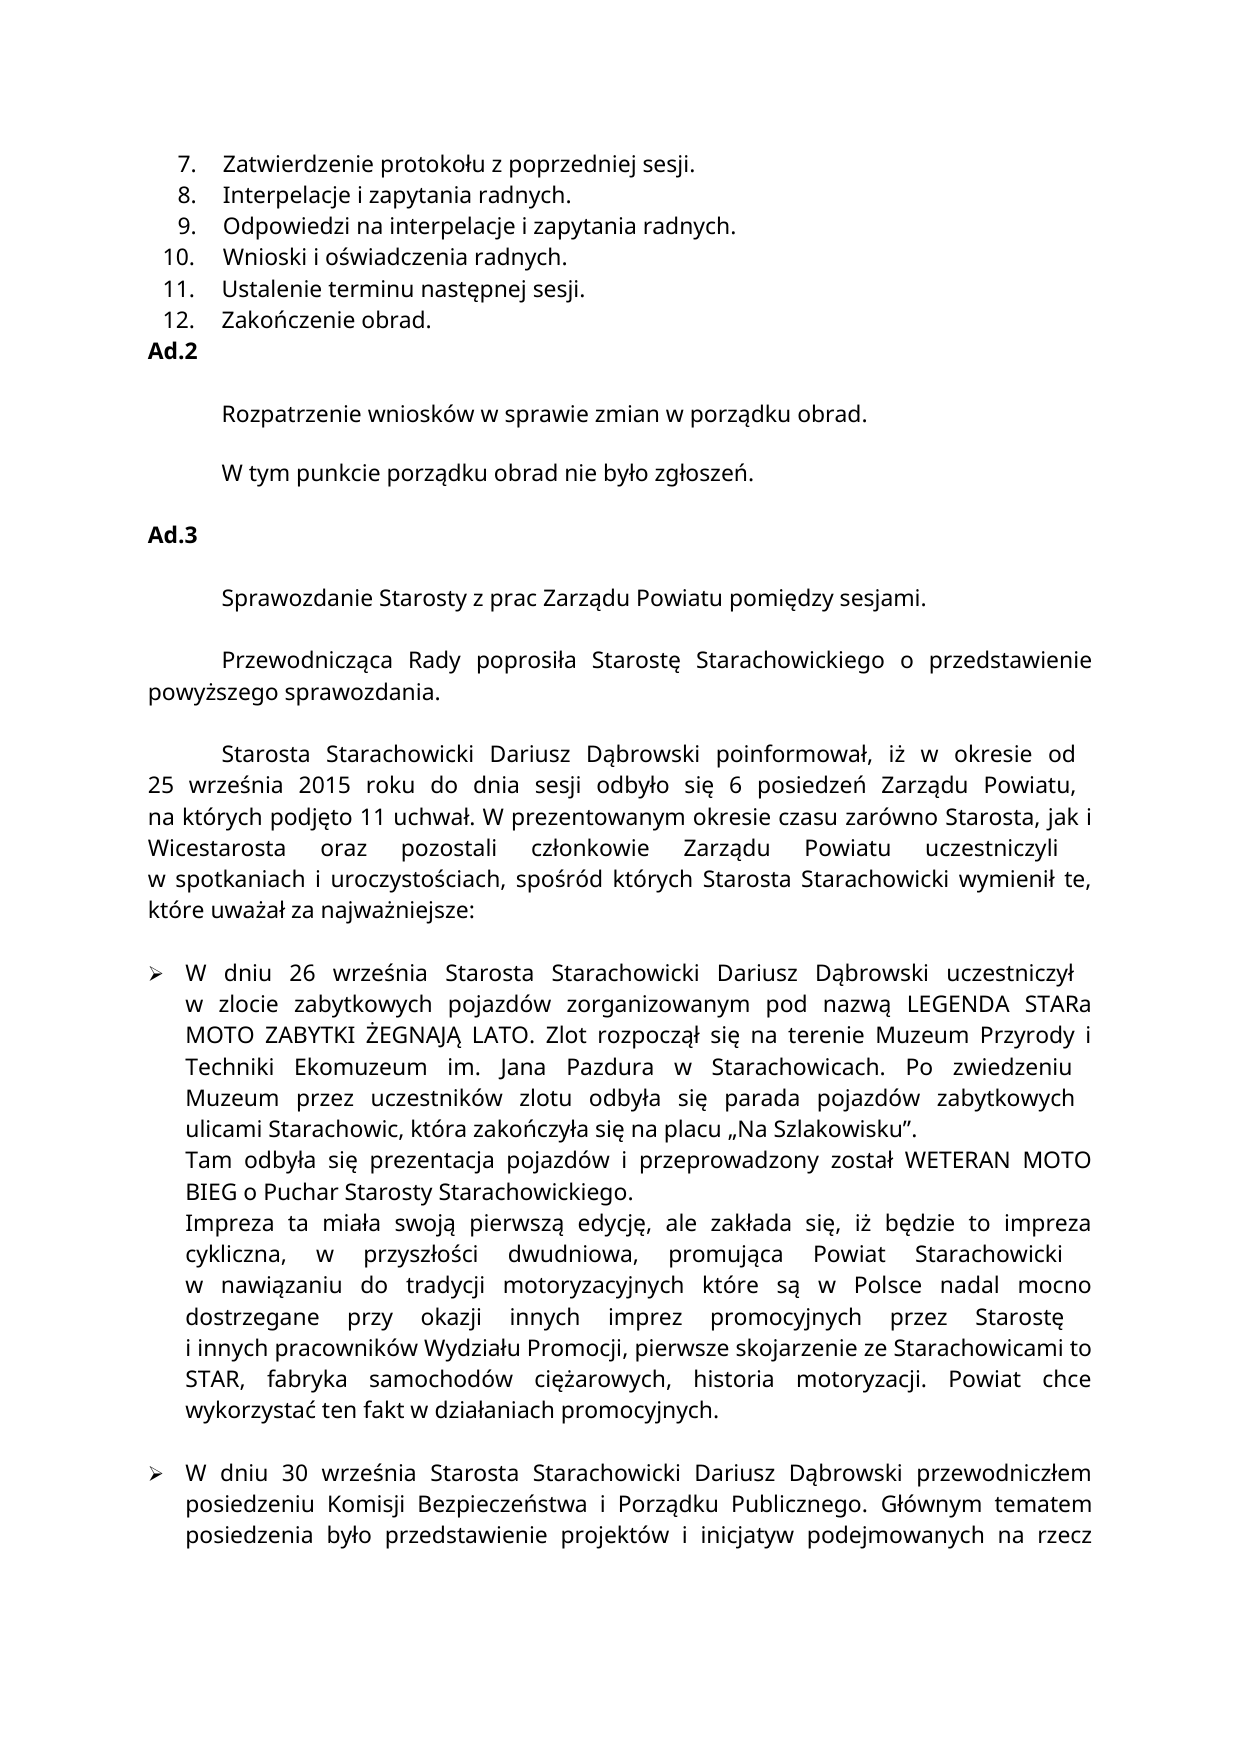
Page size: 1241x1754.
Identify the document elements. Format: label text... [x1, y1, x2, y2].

list Wnioski i oświadczenia radnych. [162, 241, 1093, 273]
list Zatwierdzenie protokołu z poprzedniej sesji. [177, 148, 1093, 179]
text Ad.2 [148, 335, 1093, 366]
list Interpelacje i zapytania radnych. [177, 179, 1093, 210]
text Starosta Starachowicki Dariusz Dąbrowski poinformował, iż w okresie od 25 września 2015 roku do dnia sesji odbyło się 6 posiedzeń Zarządu Powiatu, na których podjęto 11 uchwał. W prezentowanym okresie czasu zarówno Starosta, jak i Wicestarosta oraz pozostali członkowie Zarządu Powiatu uczestniczyli w spotkaniach i uroczystościach, spośród których Starosta Starachowicki wymienił te, które uważał za najważniejsze: [148, 738, 1093, 926]
text Sprawozdanie Starosty z prac Zarządu Powiatu pomiędzy sesjami. [185, 582, 1093, 613]
list Odpowiedzi na interpelacje i zapytania radnych. [177, 210, 1093, 241]
list Zakończenie obrad. [162, 304, 1093, 335]
list Ustalenie terminu następnej sesji. [162, 273, 1093, 304]
text Ad.3 [148, 519, 1093, 551]
text W tym punkcie porządku obrad nie było zgłoszeń. [148, 457, 1093, 488]
text Przewodnicząca Rady poprosiła Starostę Starachowickiego o przedstawienie powyższego sprawozdania. [148, 644, 1093, 707]
text Rozpatrzenie wniosków w sprawie zmian w porządku obrad. [148, 398, 1093, 429]
list Tam odbyła się prezentacja pojazdów i przeprowadzony został WETERAN MOTO BIEG o Puchar Starosty Starachowickiego. [185, 1144, 1093, 1207]
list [148, 1457, 1093, 1551]
list W dniu 26 września Starosta Starachowicki Dariusz Dąbrowski uczestniczył w zlocie zabytkowych pojazdów zorganizowanym pod nazwą LEGENDA STARa MOTO ZABYTKI ŻEGNAJĄ LATO. Zlot rozpoczął się na terenie Muzeum Przyrody i Techniki Ekomuzeum im. Jana Pazdura w Starachowicach. Po zwiedzeniu Muzeum przez uczestników zlotu odbyła się parada pojazdów zabytkowych ulicami Starachowic, która zakończyła się na placu „Na Szlakowisku”. [148, 957, 1093, 1144]
list Impreza ta miała swoją pierwszą edycję, ale zakłada się, iż będzie to impreza cykliczna, w przyszłości dwudniowa, promująca Powiat Starachowicki w nawiązaniu do tradycji motoryzacyjnych które są w Polsce nadal mocno dostrzegane przy okazji innych imprez promocyjnych przez Starostę i innych pracowników Wydziału Promocji, pierwsze skojarzenie ze Starachowicami to STAR, fabryka samochodów ciężarowych, historia motoryzacji. Powiat chce wykorzystać ten fakt w działaniach promocyjnych. [185, 1207, 1093, 1426]
